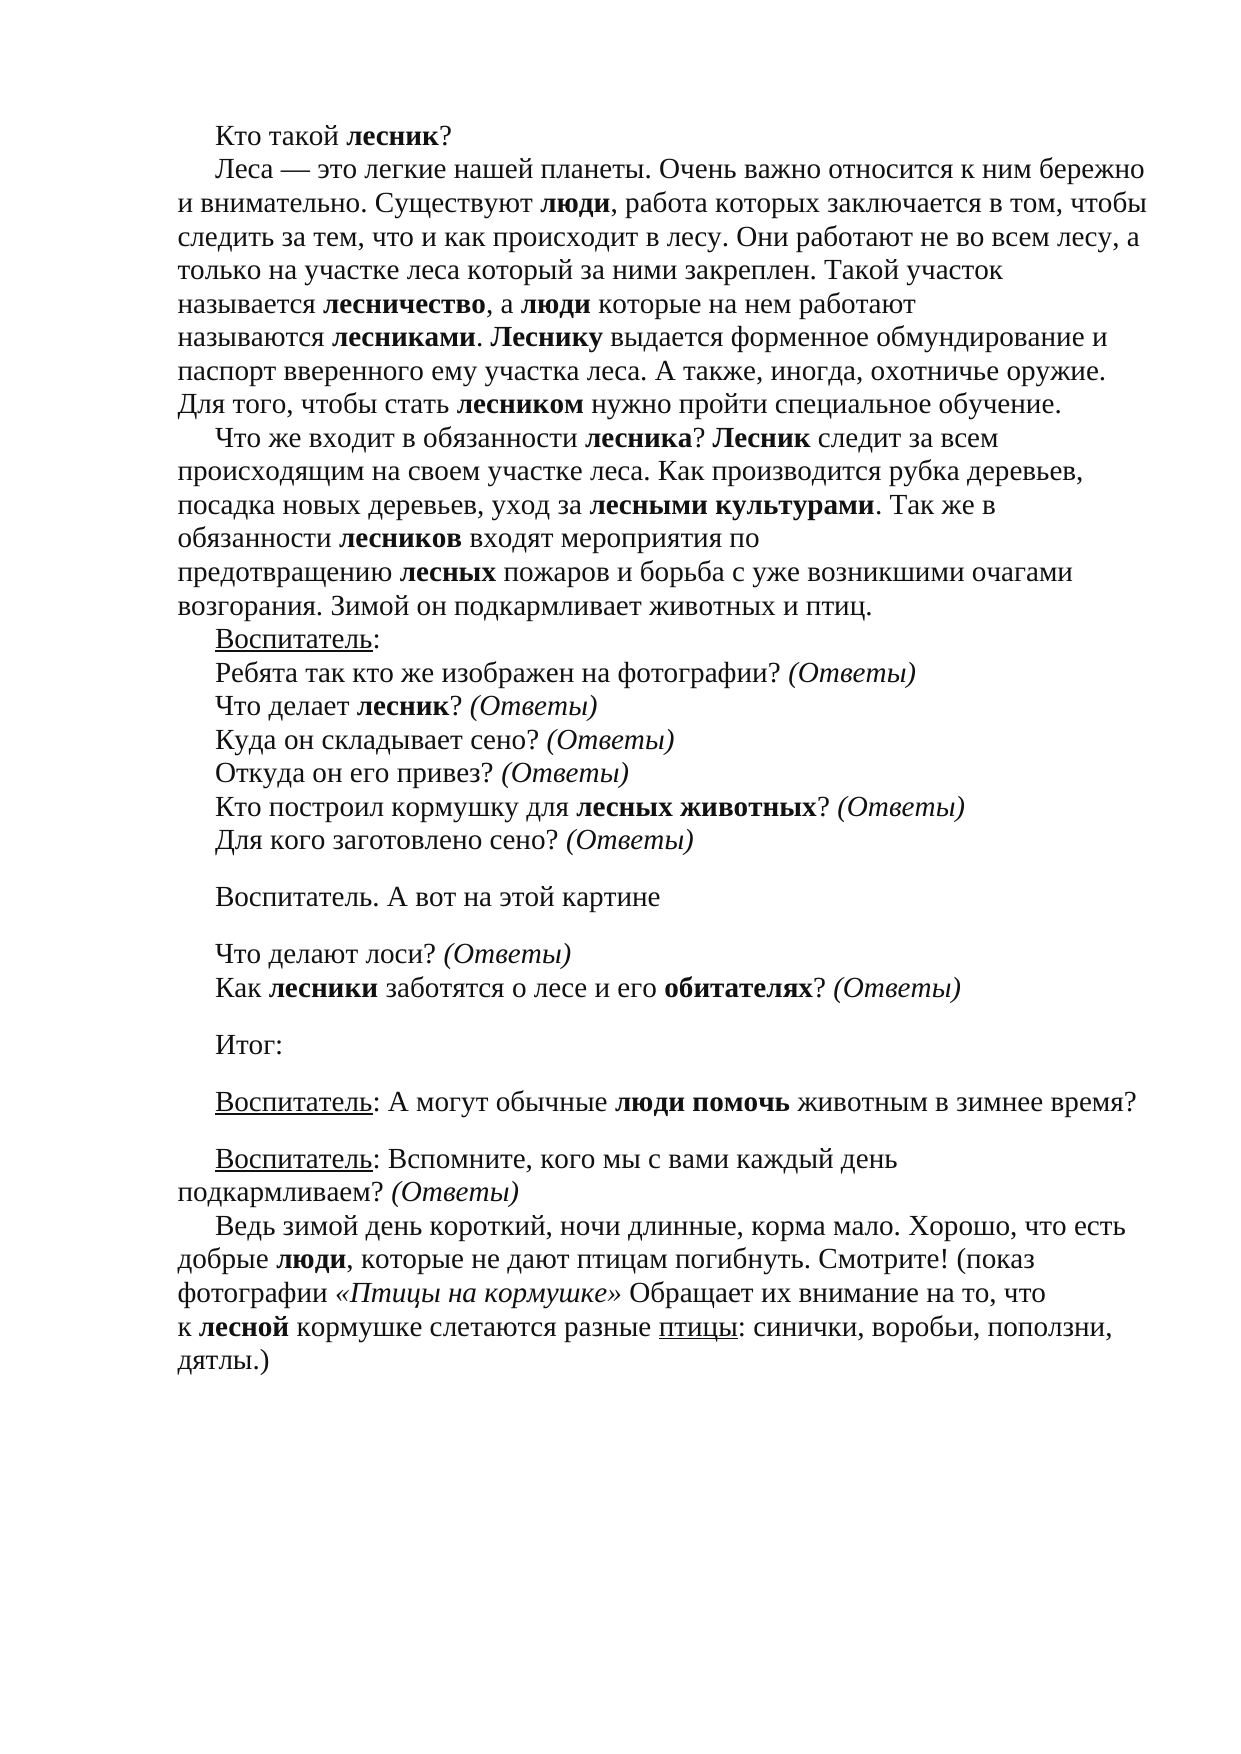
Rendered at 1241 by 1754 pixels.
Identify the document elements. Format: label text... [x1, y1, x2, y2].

text Как лесники заботятся о лесе и его обитателях? (Ответы) [177, 970, 1152, 1003]
text Итог: [177, 1027, 1152, 1061]
text Что делает лесник? (Ответы) [177, 688, 1152, 722]
text Что же входит в обязанности лесника? Лесник следит за всем происходящим на своем участке леса. Как производится рубка деревьев, посадка новых деревьев, уход за лесными культурами. Так же в обязанности лесников входят мероприятия по предотвращению лесных пожаров и борьба с уже возникшими очагами возгорания. Зимой он подкармливает животных и птиц. [177, 420, 1152, 621]
text Кто такой лесник? [177, 118, 1152, 152]
text Воспитатель. А вот на этой картине [177, 879, 1152, 913]
text Откуда он его привез? (Ответы) [177, 755, 1152, 789]
text Воспитатель: Вспомните, кого мы с вами каждый день подкармливаем? (Ответы) [177, 1141, 1152, 1208]
text Леса — это легкие нашей планеты. Очень важно относится к ним бережно и внимательно. Существуют люди, работа которых заключается в том, чтобы следить за тем, что и как происходит в лесу. Они работают не во всем лесу, а только на участке леса который за ними закреплен. Такой участок называется лесничество, а люди которые на нем работают называются лесниками. Леснику выдается форменное обмундирование и паспорт вверенного ему участка леса. А также, иногда, охотничье оружие. Для того, чтобы стать лесником нужно пройти специальное обучение. [177, 152, 1152, 420]
text Кто построил кормушку для лесных животных? (Ответы) [177, 789, 1152, 822]
text Куда он складывает сено? (Ответы) [177, 722, 1152, 755]
text Ведь зимой день короткий, ночи длинные, корма мало. Хорошо, что есть добрые люди, которые не дают птицам погибнуть. Смотрите! (показ фотографии «Птицы на кормушке» Обращает их внимание на то, что к лесной кормушке слетаются разные птицы: синички, воробьи, поползни, дятлы.) [177, 1208, 1152, 1376]
text Ребята так кто же изображен на фотографии? (Ответы) [177, 655, 1152, 688]
text Воспитатель: [177, 621, 1152, 655]
text Что делают лоси? (Ответы) [177, 936, 1152, 970]
text Воспитатель: А могут обычные люди помочь животным в зимнее время? [177, 1084, 1152, 1117]
text Для кого заготовлено сено? (Ответы) [177, 822, 1152, 856]
